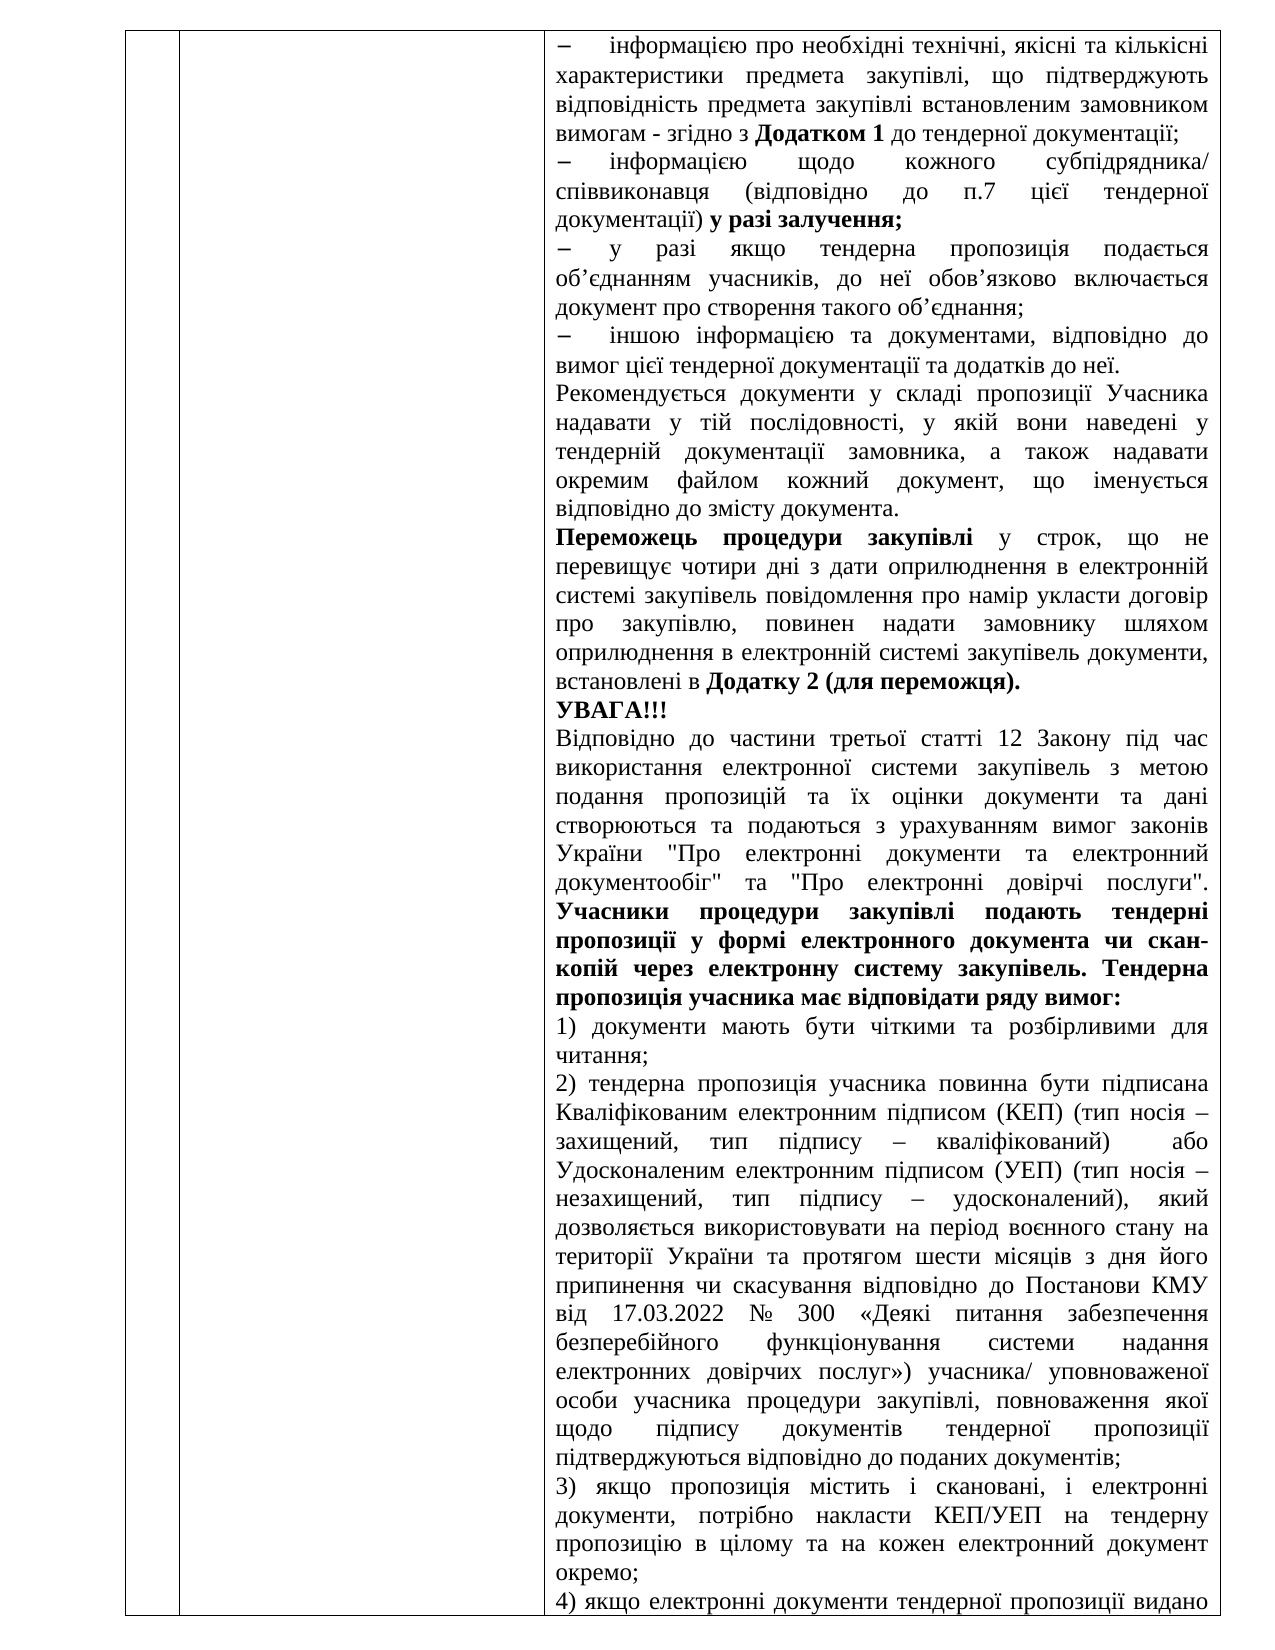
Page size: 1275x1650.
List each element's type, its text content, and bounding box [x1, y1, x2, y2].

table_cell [545, 31, 1220, 1615]
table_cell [180, 31, 544, 1615]
table_cell 1 [126, 31, 179, 1615]
